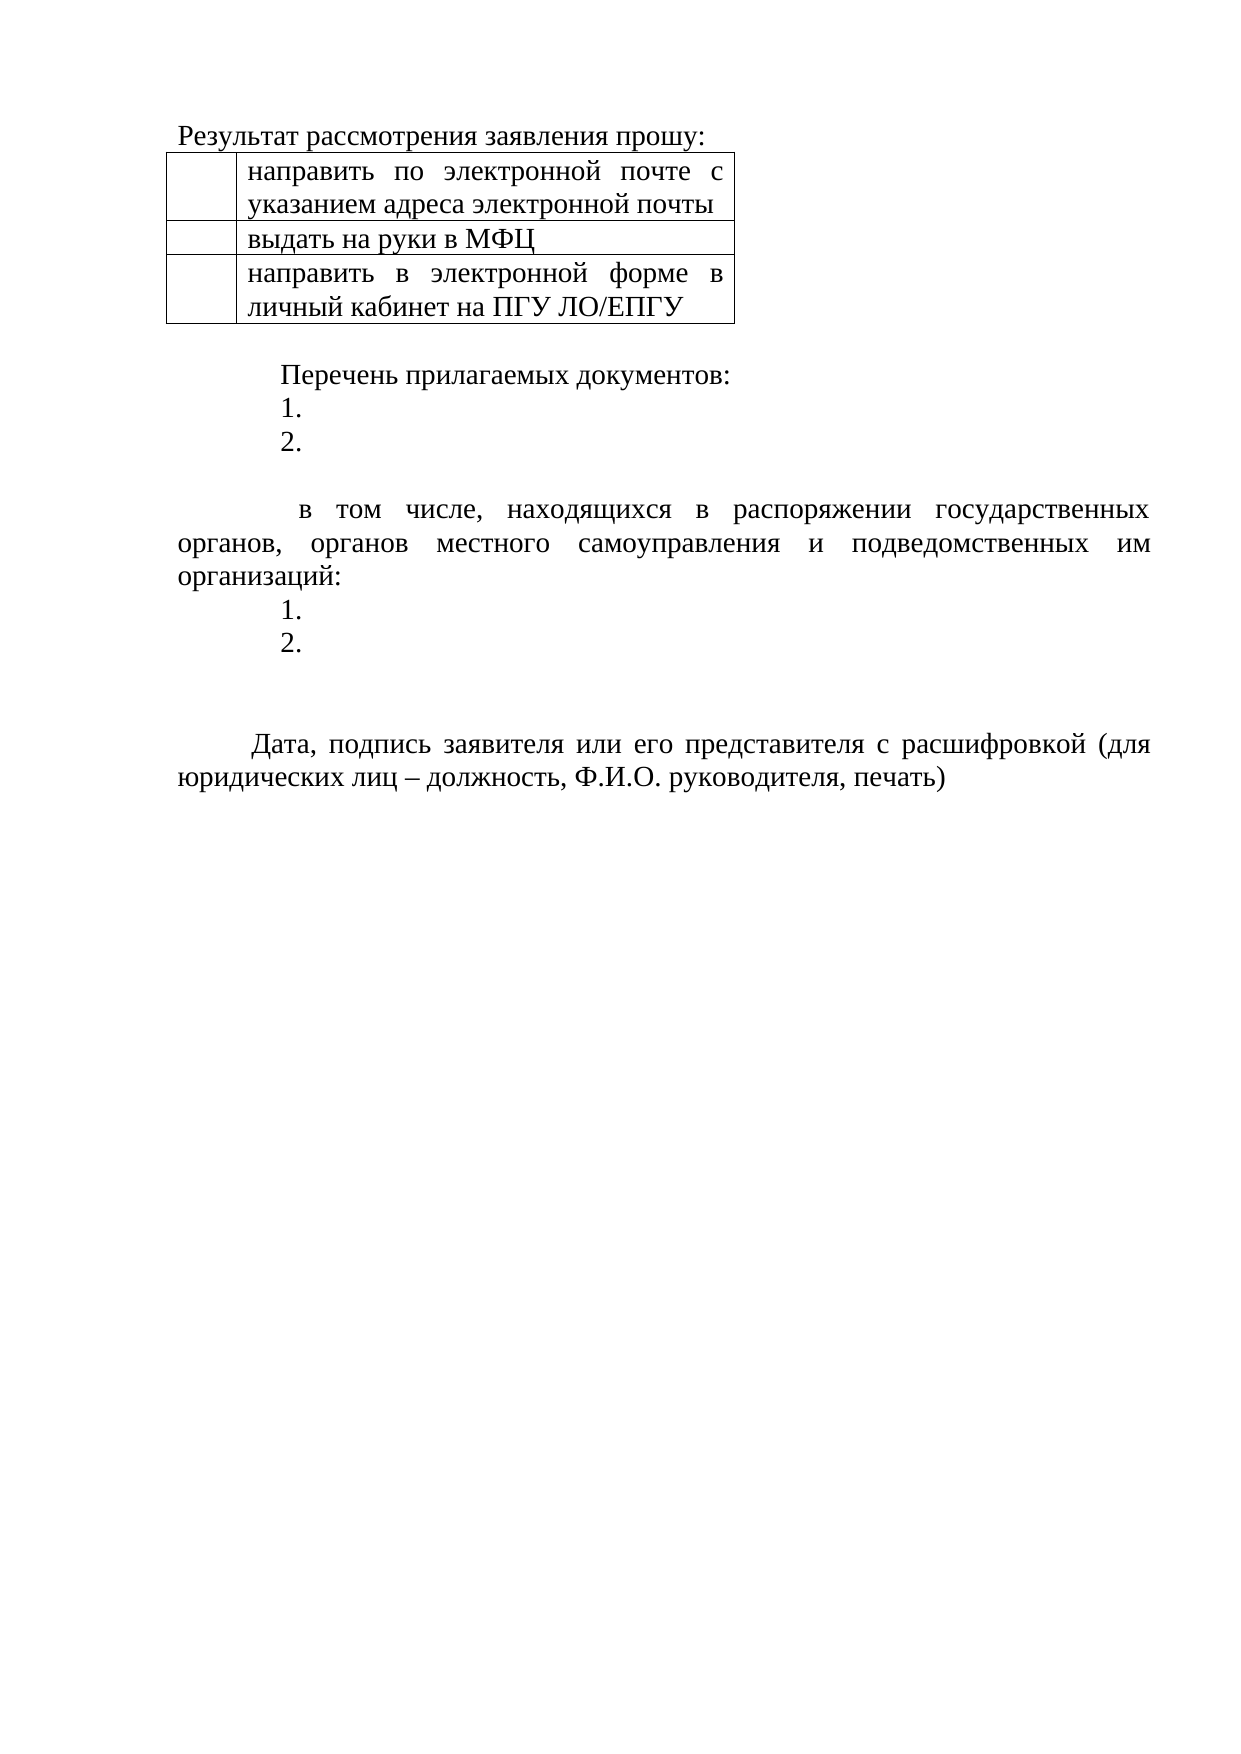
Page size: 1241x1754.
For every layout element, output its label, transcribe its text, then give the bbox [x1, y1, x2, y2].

text в том числе, находящихся в распоряжении государственных органов, органов местного самоуправления и подведомственных им организаций: [177, 491, 1152, 592]
table_header [167, 153, 236, 220]
table_cell выдать на руки в МФЦ [237, 221, 734, 254]
text 2. [177, 625, 1152, 659]
text Перечень прилагаемых документов: [177, 357, 1152, 391]
table_cell направить в электронной форме в личный кабинет на ПГУ ЛО/ЕПГУ [237, 255, 734, 322]
table_header направить по электронной почте с указанием адреса электронной почты [237, 153, 734, 220]
table_cell [167, 221, 236, 254]
text Дата, подпись заявителя или его представителя с расшифровкой (для юридических лиц – должность, Ф.И.О. руководителя, печать) [177, 726, 1152, 793]
text 1. [177, 391, 1152, 424]
text 2. [177, 424, 1152, 458]
text 1. [177, 592, 1152, 625]
text Результат рассмотрения заявления прошу: [177, 118, 1152, 152]
table_cell [167, 255, 236, 322]
